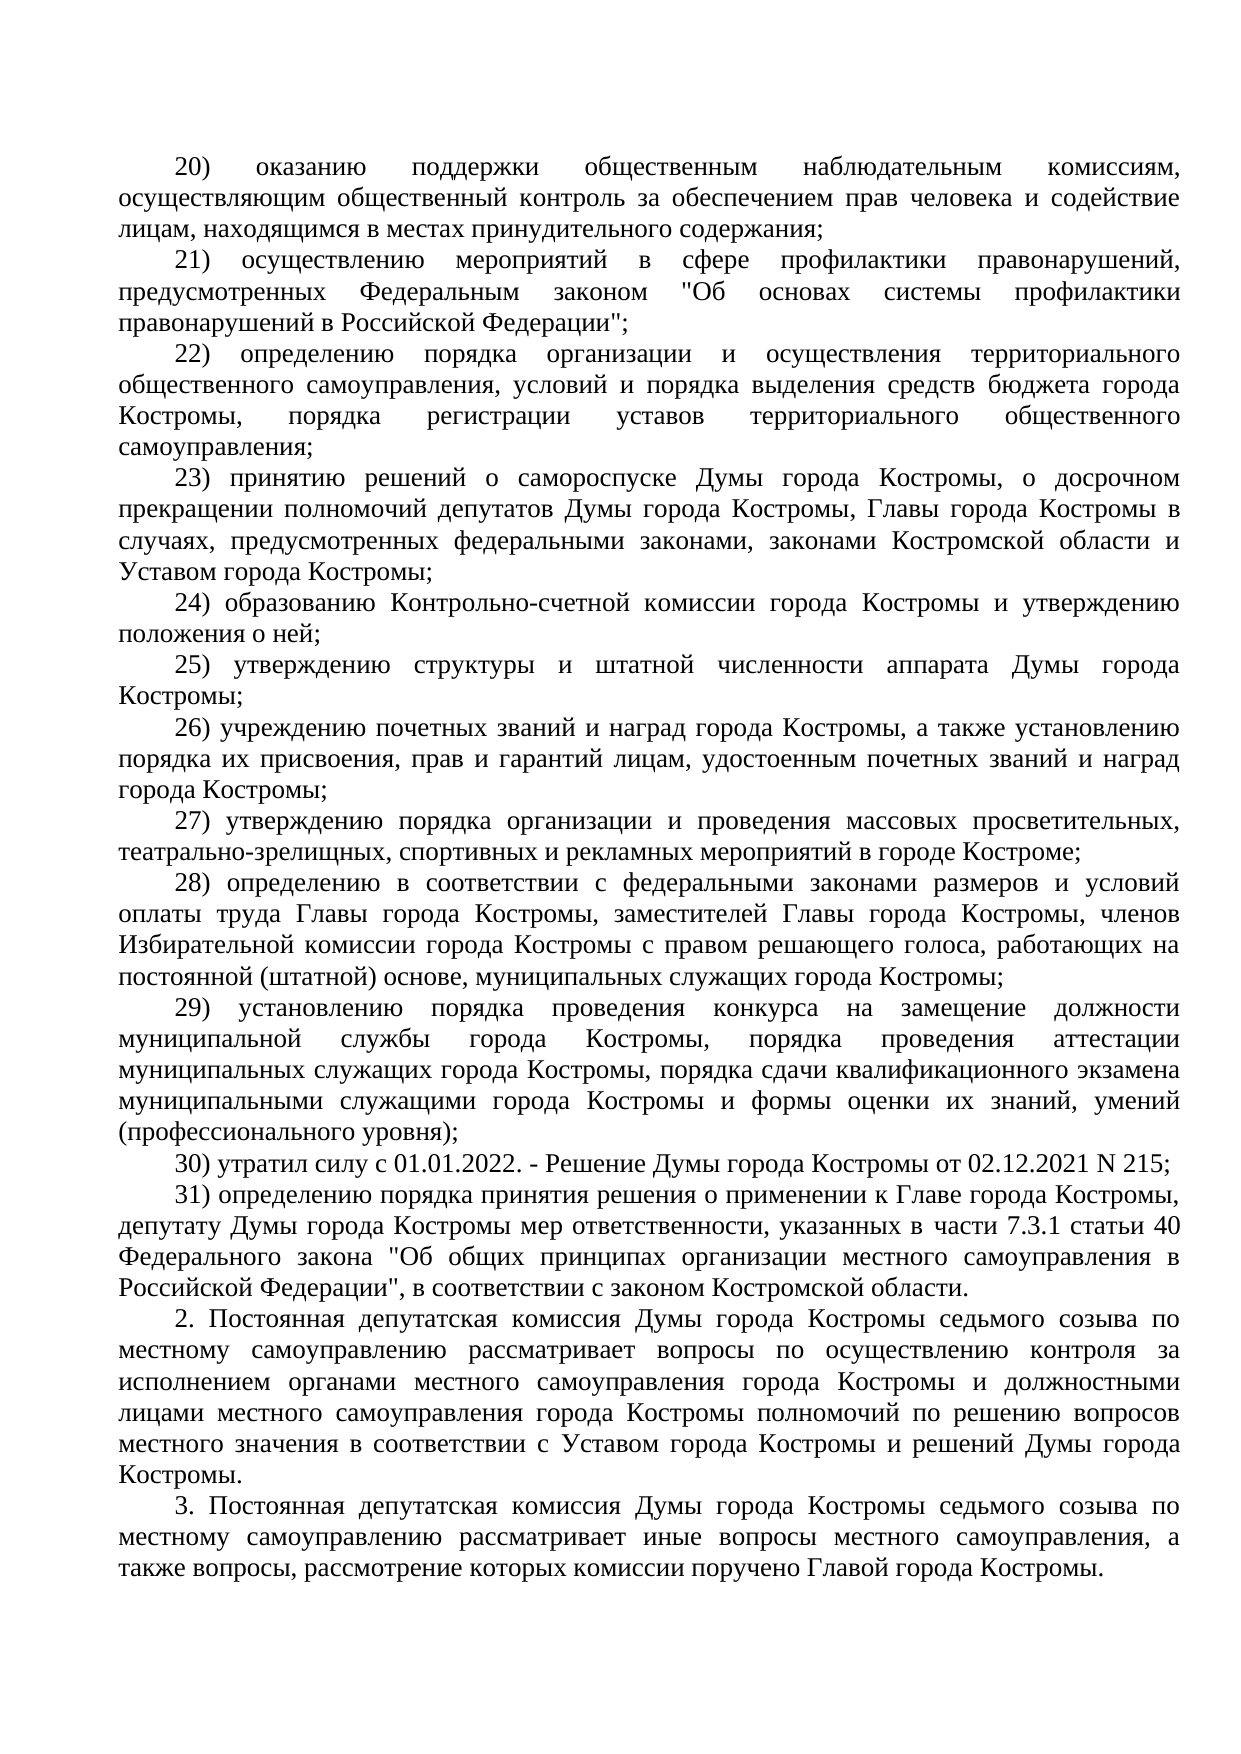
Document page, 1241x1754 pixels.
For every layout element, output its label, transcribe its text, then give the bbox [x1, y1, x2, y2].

text 21) осуществлению мероприятий в сфере профилактики правонарушений, предусмотренных Федеральным законом "Об основах системы профилактики правонарушений в Российской Федерации"; [118, 243, 1181, 337]
text 29) установлению порядка проведения конкурса на замещение должности муниципальной службы города Костромы, порядка проведения аттестации муниципальных служащих города Костромы, порядка сдачи квалификационного экзамена муниципальными служащими города Костромы и формы оценки их знаний, умений (профессионального уровня); [118, 991, 1181, 1147]
text 25) утверждению структуры и штатной численности аппарата Думы города Костромы; [118, 648, 1181, 711]
text 22) определению порядка организации и осуществления территориального общественного самоуправления, условий и порядка выделения средств бюджета города Костромы, порядка регистрации уставов территориального общественного самоуправления; [118, 337, 1181, 461]
text 30) утратил силу с 01.01.2022. - Решение Думы города Костромы от 02.12.2021 N 215; [118, 1147, 1181, 1178]
text 3. Постоянная депутатская комиссия Думы города Костромы седьмого созыва по местному самоуправлению рассматривает иные вопросы местного самоуправления, а также вопросы, рассмотрение которых комиссии поручено Главой города Костромы. [118, 1489, 1181, 1583]
text 20) оказанию поддержки общественным наблюдательным комиссиям, осуществляющим общественный контроль за обеспечением прав человека и содействие лицам, находящимся в местах принудительного содержания; [118, 150, 1181, 243]
text 28) определению в соответствии с федеральными законами размеров и условий оплаты труда Главы города Костромы, заместителей Главы города Костромы, членов Избирательной комиссии города Костромы с правом решающего голоса, работающих на постоянной (штатной) основе, муниципальных служащих города Костромы; [118, 866, 1181, 991]
text 24) образованию Контрольно-счетной комиссии города Костромы и утверждению положения о ней; [118, 586, 1181, 648]
text 27) утверждению порядка организации и проведения массовых просветительных, театрально-зрелищных, спортивных и рекламных мероприятий в городе Костроме; [118, 804, 1181, 866]
text 2. Постоянная депутатская комиссия Думы города Костромы седьмого созыва по местному самоуправлению рассматривает вопросы по осуществлению контроля за исполнением органами местного самоуправления города Костромы и должностными лицами местного самоуправления города Костромы полномочий по решению вопросов местного значения в соответствии с Уставом города Костромы и решений Думы города Костромы. [118, 1302, 1181, 1489]
text 23) принятию решений о самороспуске Думы города Костромы, о досрочном прекращении полномочий депутатов Думы города Костромы, Главы города Костромы в случаях, предусмотренных федеральными законами, законами Костромской области и Уставом города Костромы; [118, 461, 1181, 586]
text 26) учреждению почетных званий и наград города Костромы, а также установлению порядка их присвоения, прав и гарантий лицам, удостоенным почетных званий и наград города Костромы; [118, 711, 1181, 804]
text 31) определению порядка принятия решения о применении к Главе города Костромы, депутату Думы города Костромы мер ответственности, указанных в части 7.3.1 статьи 40 Федерального закона "Об общих принципах организации местного самоуправления в Российской Федерации", в соответствии с законом Костромской области. [118, 1178, 1181, 1302]
